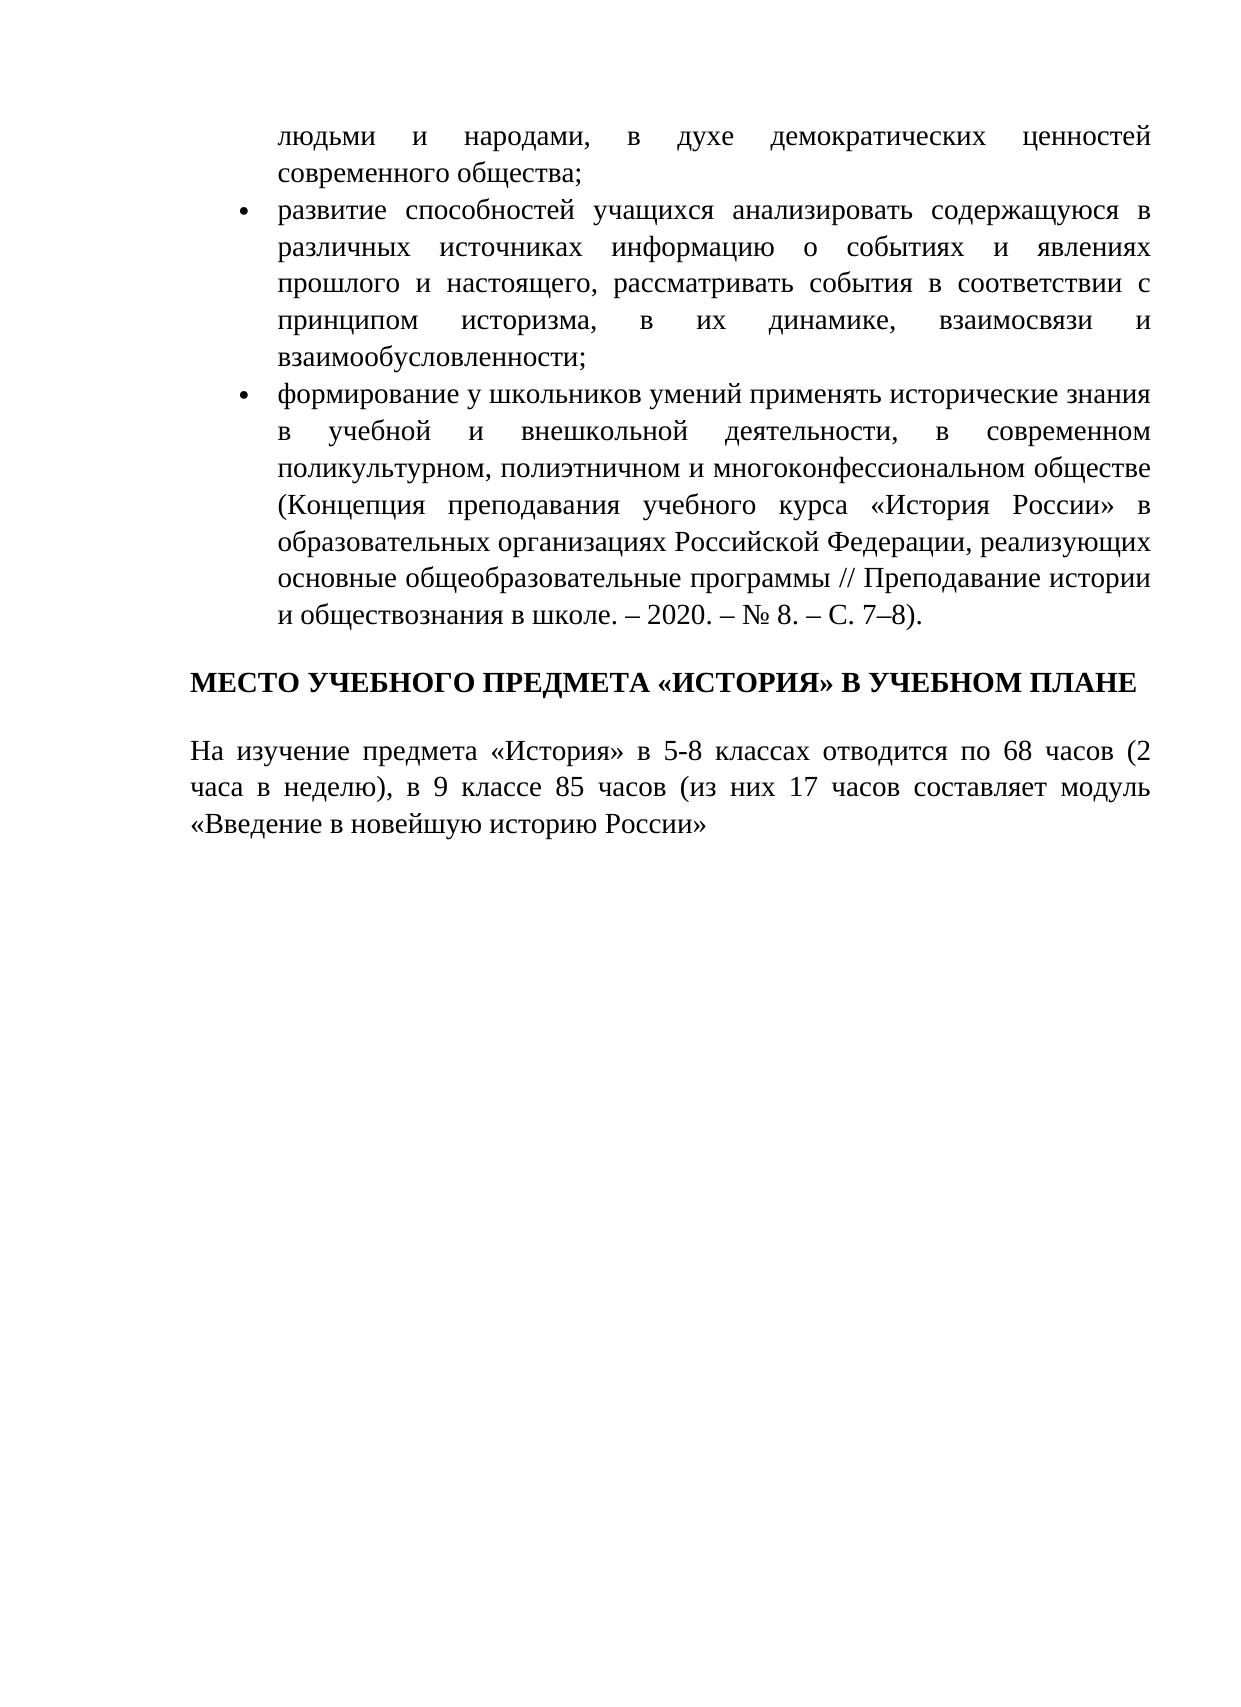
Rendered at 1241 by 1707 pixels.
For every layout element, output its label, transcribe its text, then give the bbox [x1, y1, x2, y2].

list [240, 118, 1152, 188]
text На изучение предмета «История» в 5-8 классах отводится по 68 часов (2 часа в неделю), в 9 классе 85 часов (из них 17 часов составляет модуль «Введение в новейшую историю России» [190, 733, 1152, 840]
list формирование у школьников умений применять исторические знания в учебной и внешкольной деятельности, в современном поликультурном, полиэтничном и многоконфессиональном обществе (Концепция преподавания учебного курса «История России» в образовательных организациях Российской Федерации, реализующих основные общеобразовательные программы // Преподавание истории и обществознания в школе. – 2020. – № 8. – С. 7–8). [240, 376, 1152, 631]
text МЕСТО УЧЕБНОГО ПРЕДМЕТА «ИСТОРИЯ» В УЧЕБНОМ ПЛАНЕ [190, 665, 1152, 699]
list развитие способностей учащихся анализировать содержащуюся в различных источниках информацию о событиях и явлениях прошлого и настоящего, рассматривать события в соответствии с принципом историзма, в их динамике, взаимосвязи и взаимообусловленности; [240, 192, 1152, 373]
